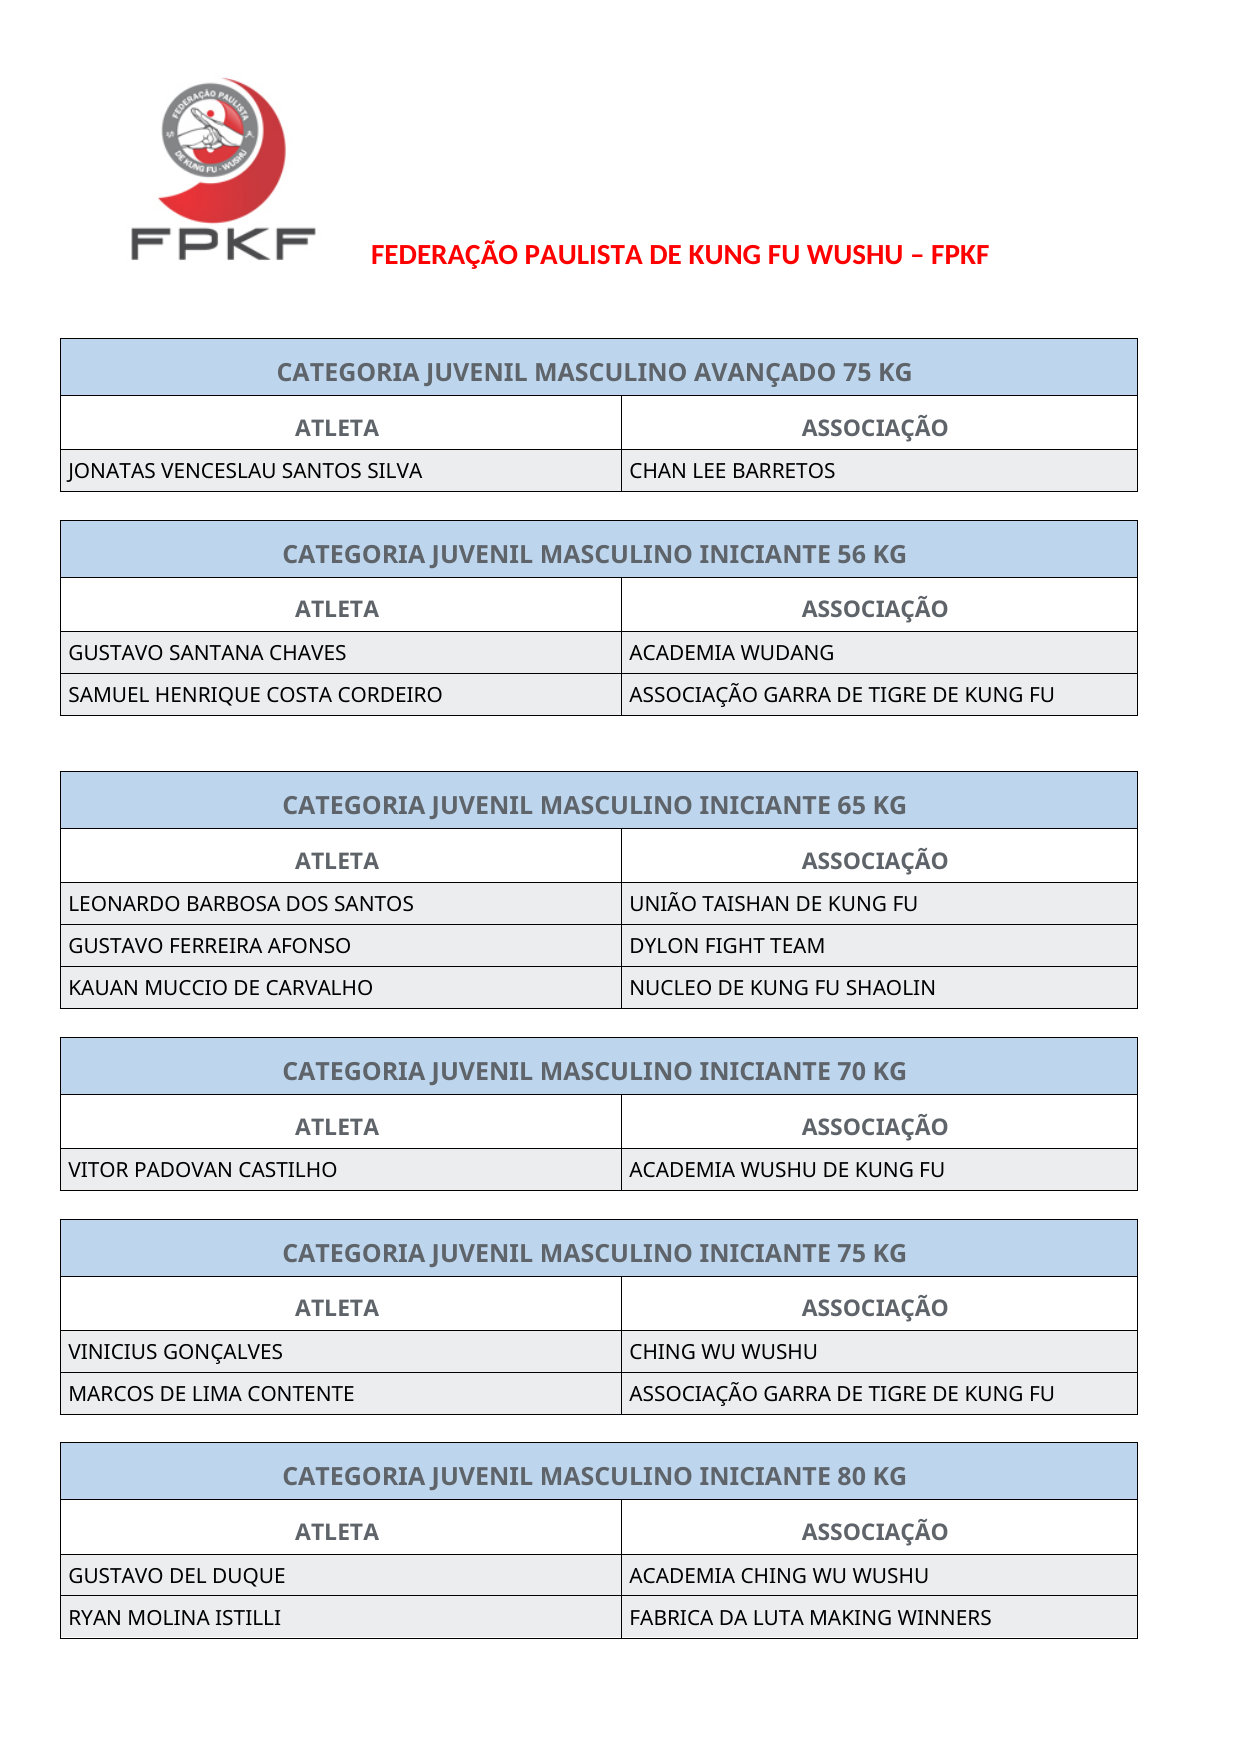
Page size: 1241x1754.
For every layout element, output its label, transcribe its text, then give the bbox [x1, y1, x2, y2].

table_cell VITOR PADOVAN CASTILHO [61, 1149, 621, 1190]
table_cell ATLETA [61, 578, 621, 631]
table_cell MARCOS DE LIMA CONTENTE [61, 1373, 621, 1414]
table_header CATEGORIA JUVENIL MASCULINO AVANÇADO 75 KG [61, 339, 1137, 395]
table_cell GUSTAVO FERREIRA AFONSO [61, 925, 621, 966]
table_header CATEGORIA JUVENIL MASCULINO INICIANTE 80 KG [61, 1443, 1137, 1499]
table_cell RYAN MOLINA ISTILLI [61, 1596, 621, 1637]
table_cell ACADEMIA WUDANG [622, 632, 1137, 673]
table_cell ATLETA [61, 829, 621, 882]
table_header CATEGORIA JUVENIL MASCULINO INICIANTE 70 KG [61, 1038, 1137, 1094]
table_cell ASSOCIAÇÃO [622, 1095, 1137, 1148]
table_cell ATLETA [61, 1095, 621, 1148]
table_cell ATLETA [61, 1277, 621, 1330]
table_header CATEGORIA JUVENIL MASCULINO INICIANTE 56 KG [61, 521, 1137, 577]
table_cell JONATAS VENCESLAU SANTOS SILVA [61, 450, 621, 491]
table_cell LEONARDO BARBOSA DOS SANTOS [61, 883, 621, 924]
table_header CATEGORIA JUVENIL MASCULINO INICIANTE 75 KG [61, 1220, 1137, 1276]
table_cell ATLETA [61, 1500, 621, 1553]
table_cell ASSOCIAÇÃO [622, 1500, 1137, 1553]
table_cell FABRICA DA LUTA MAKING WINNERS [622, 1596, 1137, 1637]
table_cell NUCLEO DE KUNG FU SHAOLIN [622, 967, 1137, 1008]
table_cell ASSOCIAÇÃO GARRA DE TIGRE DE KUNG FU [622, 1373, 1137, 1414]
table_cell ASSOCIAÇÃO [622, 578, 1137, 631]
table_cell ASSOCIAÇÃO [622, 1277, 1137, 1330]
table_cell ASSOCIAÇÃO [622, 829, 1137, 882]
table_cell VINICIUS GONÇALVES [61, 1331, 621, 1372]
table_cell ATLETA [61, 396, 621, 449]
table_cell DYLON FIGHT TEAM [622, 925, 1137, 966]
table_cell UNIÃO TAISHAN DE KUNG FU [622, 883, 1137, 924]
table_cell GUSTAVO DEL DUQUE [61, 1555, 621, 1595]
table_cell CHING WU WUSHU [622, 1331, 1137, 1372]
table_cell GUSTAVO SANTANA CHAVES [61, 632, 621, 673]
table_cell ASSOCIAÇÃO [622, 396, 1137, 449]
table_cell CHAN LEE BARRETOS [622, 450, 1137, 491]
table_cell ACADEMIA WUSHU DE KUNG FU [622, 1149, 1137, 1190]
table_header CATEGORIA JUVENIL MASCULINO INICIANTE 65 KG [61, 772, 1137, 828]
table_cell SAMUEL HENRIQUE COSTA CORDEIRO [61, 674, 621, 715]
table_cell ASSOCIAÇÃO GARRA DE TIGRE DE KUNG FU [622, 674, 1137, 715]
table_cell KAUAN MUCCIO DE CARVALHO [61, 967, 621, 1008]
table_cell ACADEMIA CHING WU WUSHU [622, 1555, 1137, 1595]
picture [75, 73, 371, 265]
